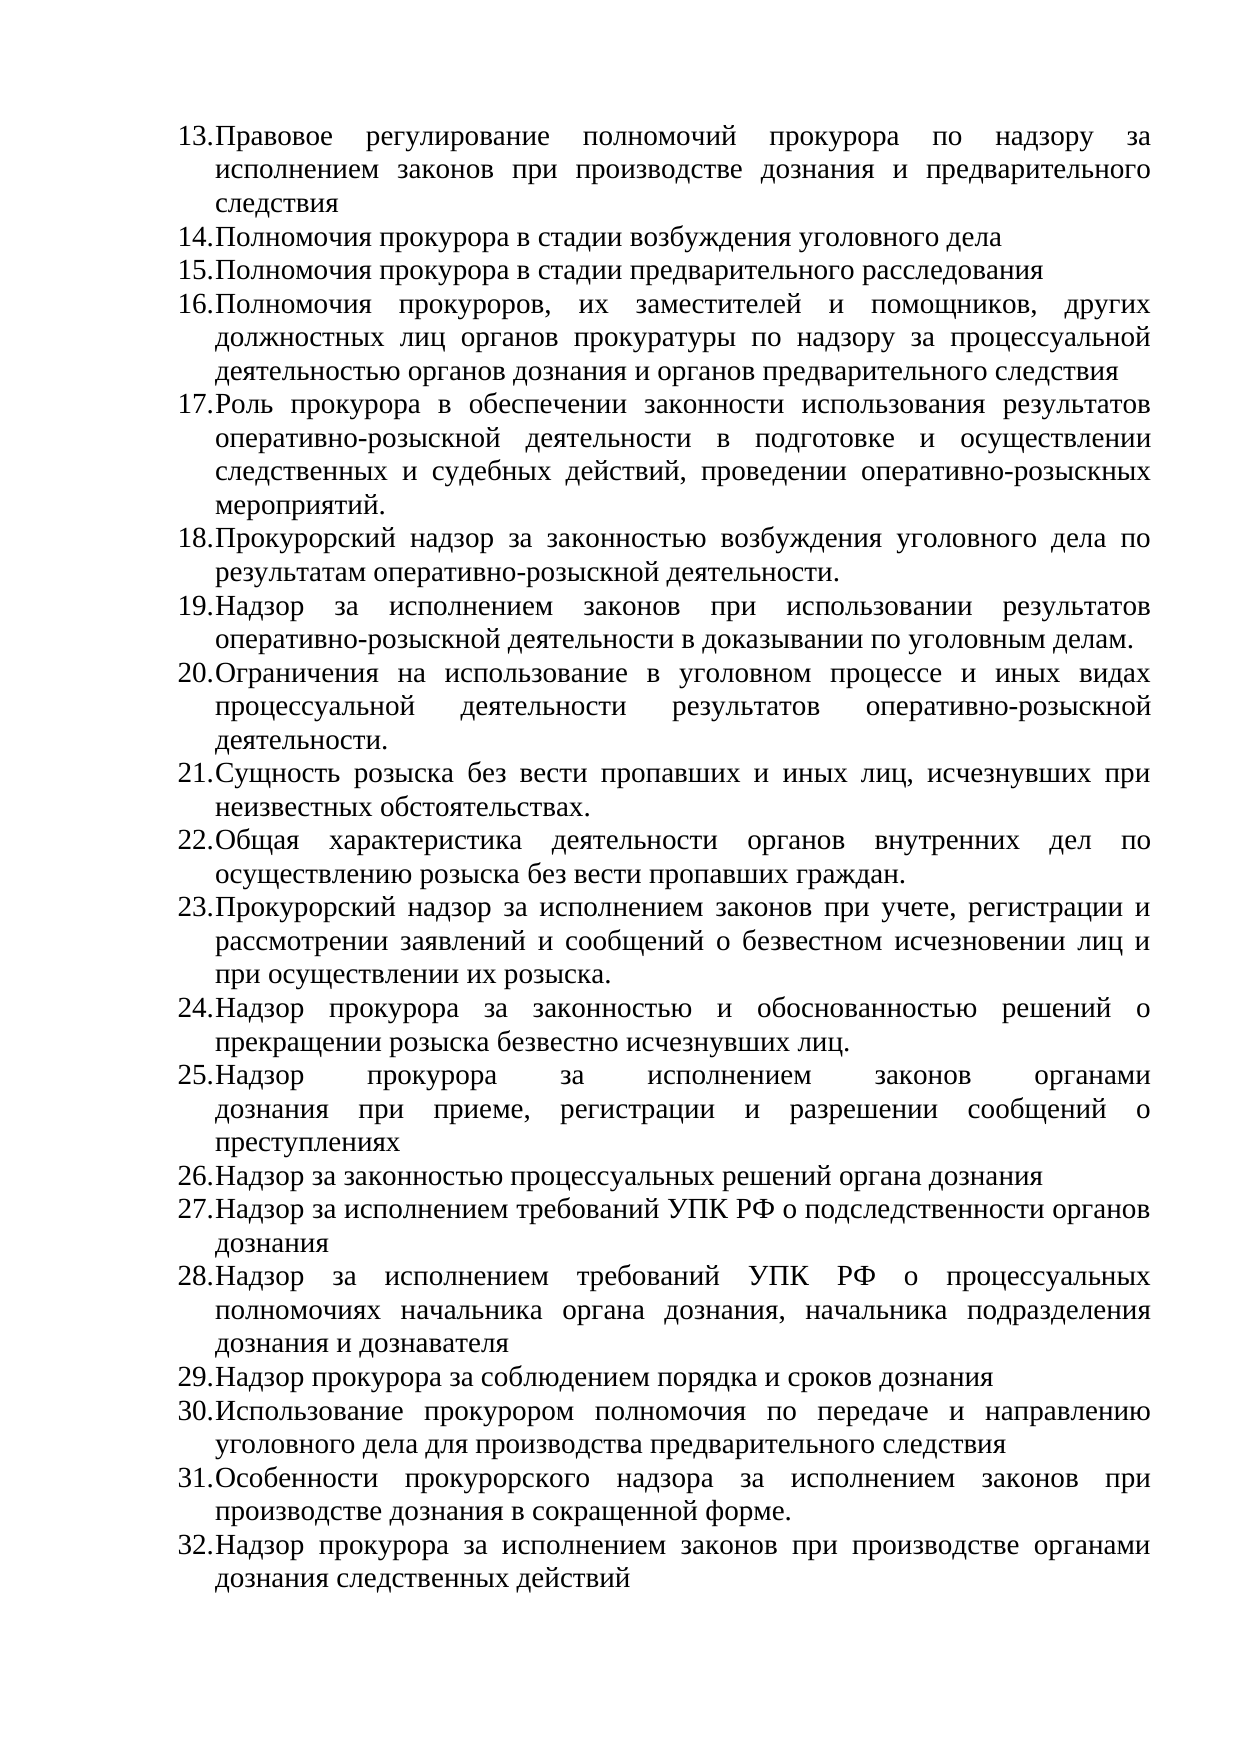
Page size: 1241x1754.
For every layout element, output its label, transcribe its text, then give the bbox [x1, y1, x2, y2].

list Надзор прокурора за исполнением законов органами дознания при приеме, регистрации и разрешении сообщений о преступлениях [177, 1057, 1152, 1158]
list Правовое регулирование полномочий прокурора по надзору за исполнением законов при производстве дознания и предварительного следствия [177, 118, 1152, 219]
list Надзор прокурора за исполнением законов при производстве органами дознания следственных действий [177, 1527, 1152, 1594]
list Надзор за исполнением требований УПК РФ о процессуальных полномочиях начальника органа дознания, начальника подразделения дознания и дознавателя [177, 1258, 1152, 1359]
list Прокурорский надзор за законностью возбуждения уголовного дела по результатам оперативно-розыскной деятельности. [177, 521, 1152, 588]
list Надзор за исполнением требований УПК РФ о подследственности органов дознания [177, 1191, 1152, 1258]
list Полномочия прокурора в стадии предварительного расследования [177, 252, 1152, 286]
list Надзор за исполнением законов при использовании результатов оперативно-розыскной деятельности в доказывании по уголовным делам. [177, 588, 1152, 655]
list Полномочия прокуроров, их заместителей и помощников, других должностных лиц органов прокуратуры по надзору за процессуальной деятельностью органов дознания и органов предварительного следствия [177, 286, 1152, 386]
list Прокурорский надзор за исполнением законов при учете, регистрации и рассмотрении заявлений и сообщений о безвестном исчезновении лиц и при осуществлении их розыска. [177, 889, 1152, 990]
list Надзор прокурора за законностью и обоснованностью решений о прекращении розыска безвестно исчезнувших лиц. [177, 990, 1152, 1057]
list Сущность розыска без вести пропавших и иных лиц, исчезнувших при неизвестных обстоятельствах. [177, 755, 1152, 822]
list Надзор за законностью процессуальных решений органа дознания [177, 1158, 1152, 1191]
list Особенности прокурорского надзора за исполнением законов при производстве дознания в сокращенной форме. [177, 1460, 1152, 1527]
list Общая характеристика деятельности органов внутренних дел по осуществлению розыска без вести пропавших граждан. [177, 822, 1152, 889]
list Роль прокурора в обеспечении законности использования результатов оперативно-розыскной деятельности в подготовке и осуществлении следственных и судебных действий, проведении оперативно-розыскных мероприятий. [177, 386, 1152, 521]
list Ограничения на использование в уголовном процессе и иных видах процессуальной деятельности результатов оперативно-розыскной деятельности. [177, 655, 1152, 755]
list Надзор прокурора за соблюдением порядка и сроков дознания [177, 1359, 1152, 1393]
list Использование прокурором полномочия по передаче и направлению уголовного дела для производства предварительного следствия [177, 1393, 1152, 1460]
list Полномочия прокурора в стадии возбуждения уголовного дела [177, 219, 1152, 252]
